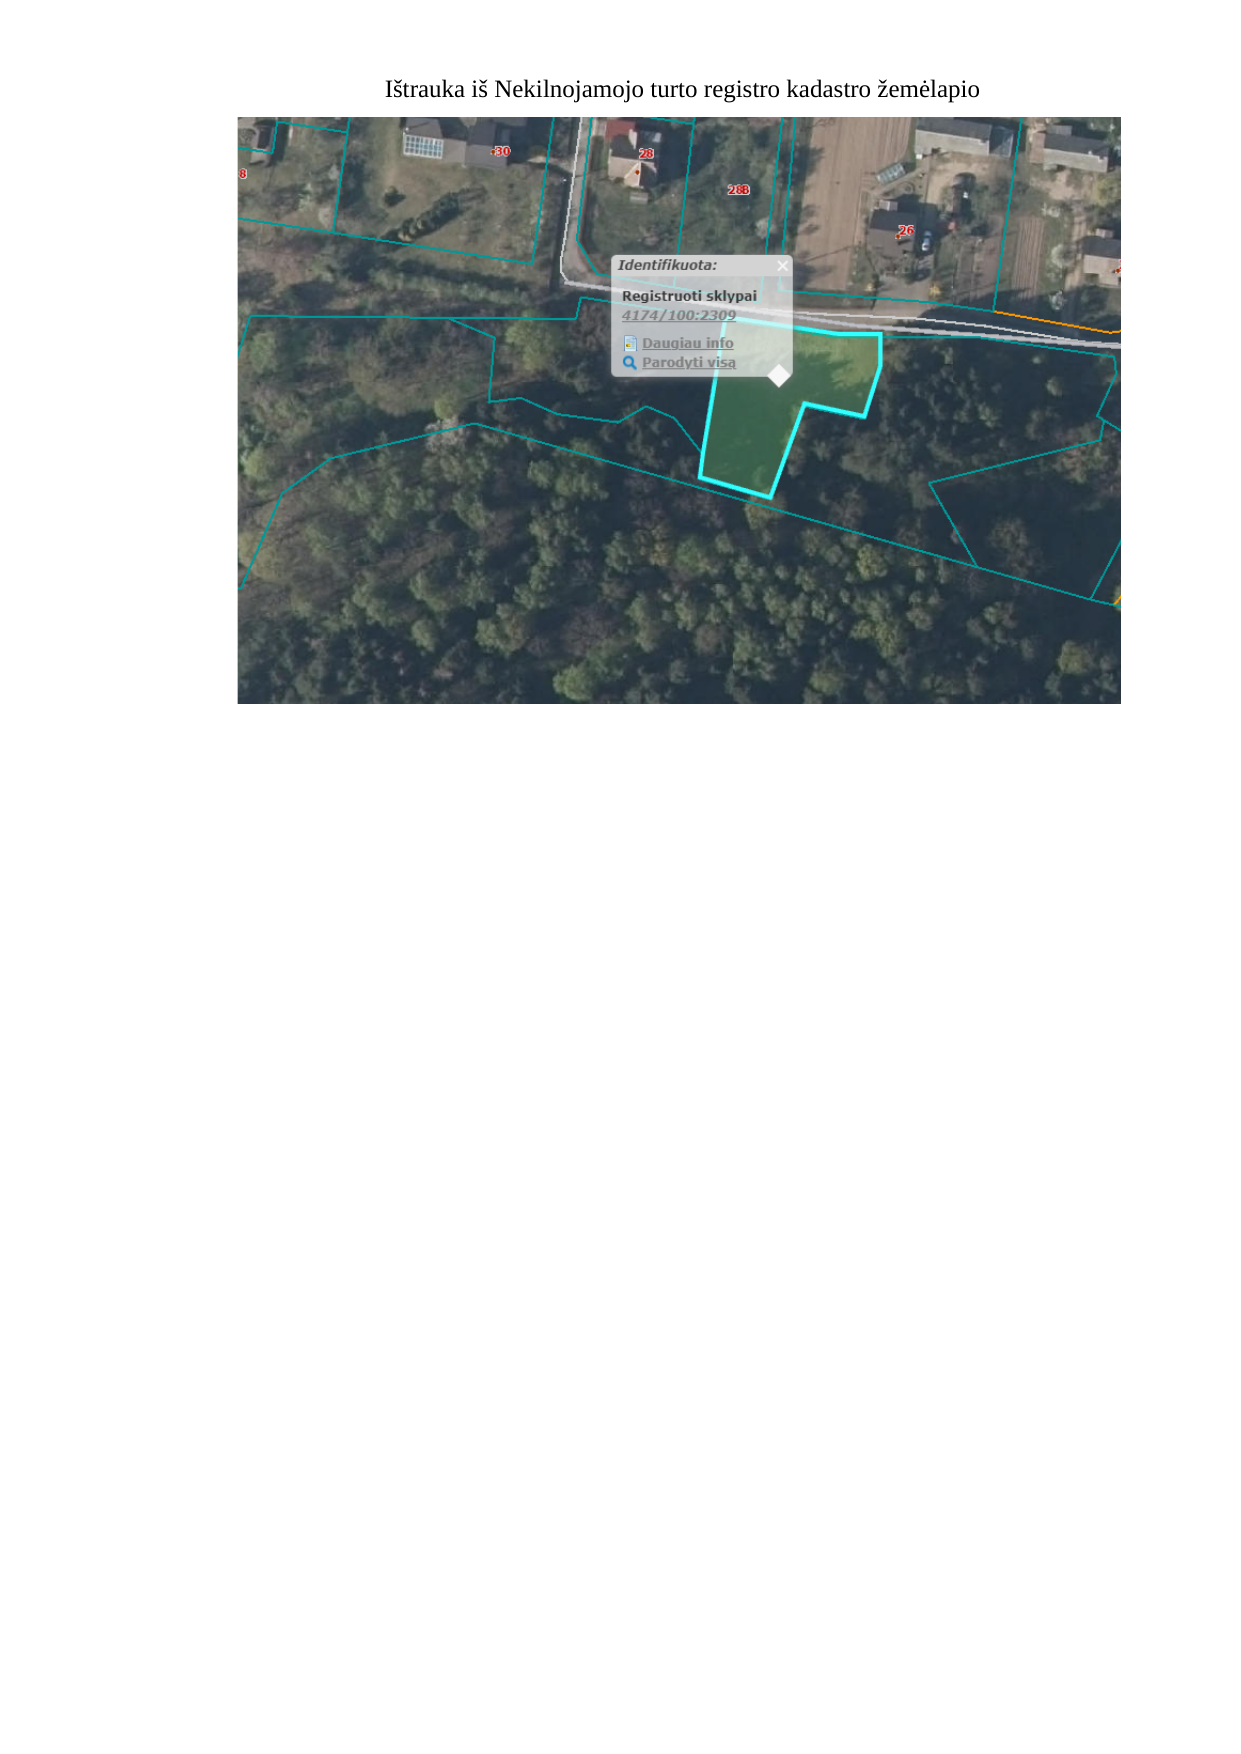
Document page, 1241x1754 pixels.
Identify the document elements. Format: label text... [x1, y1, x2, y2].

text Ištrauka iš Nekilnojamojo turto registro kadastro žemėlapio [177, 74, 1181, 103]
picture [237, 117, 1121, 704]
